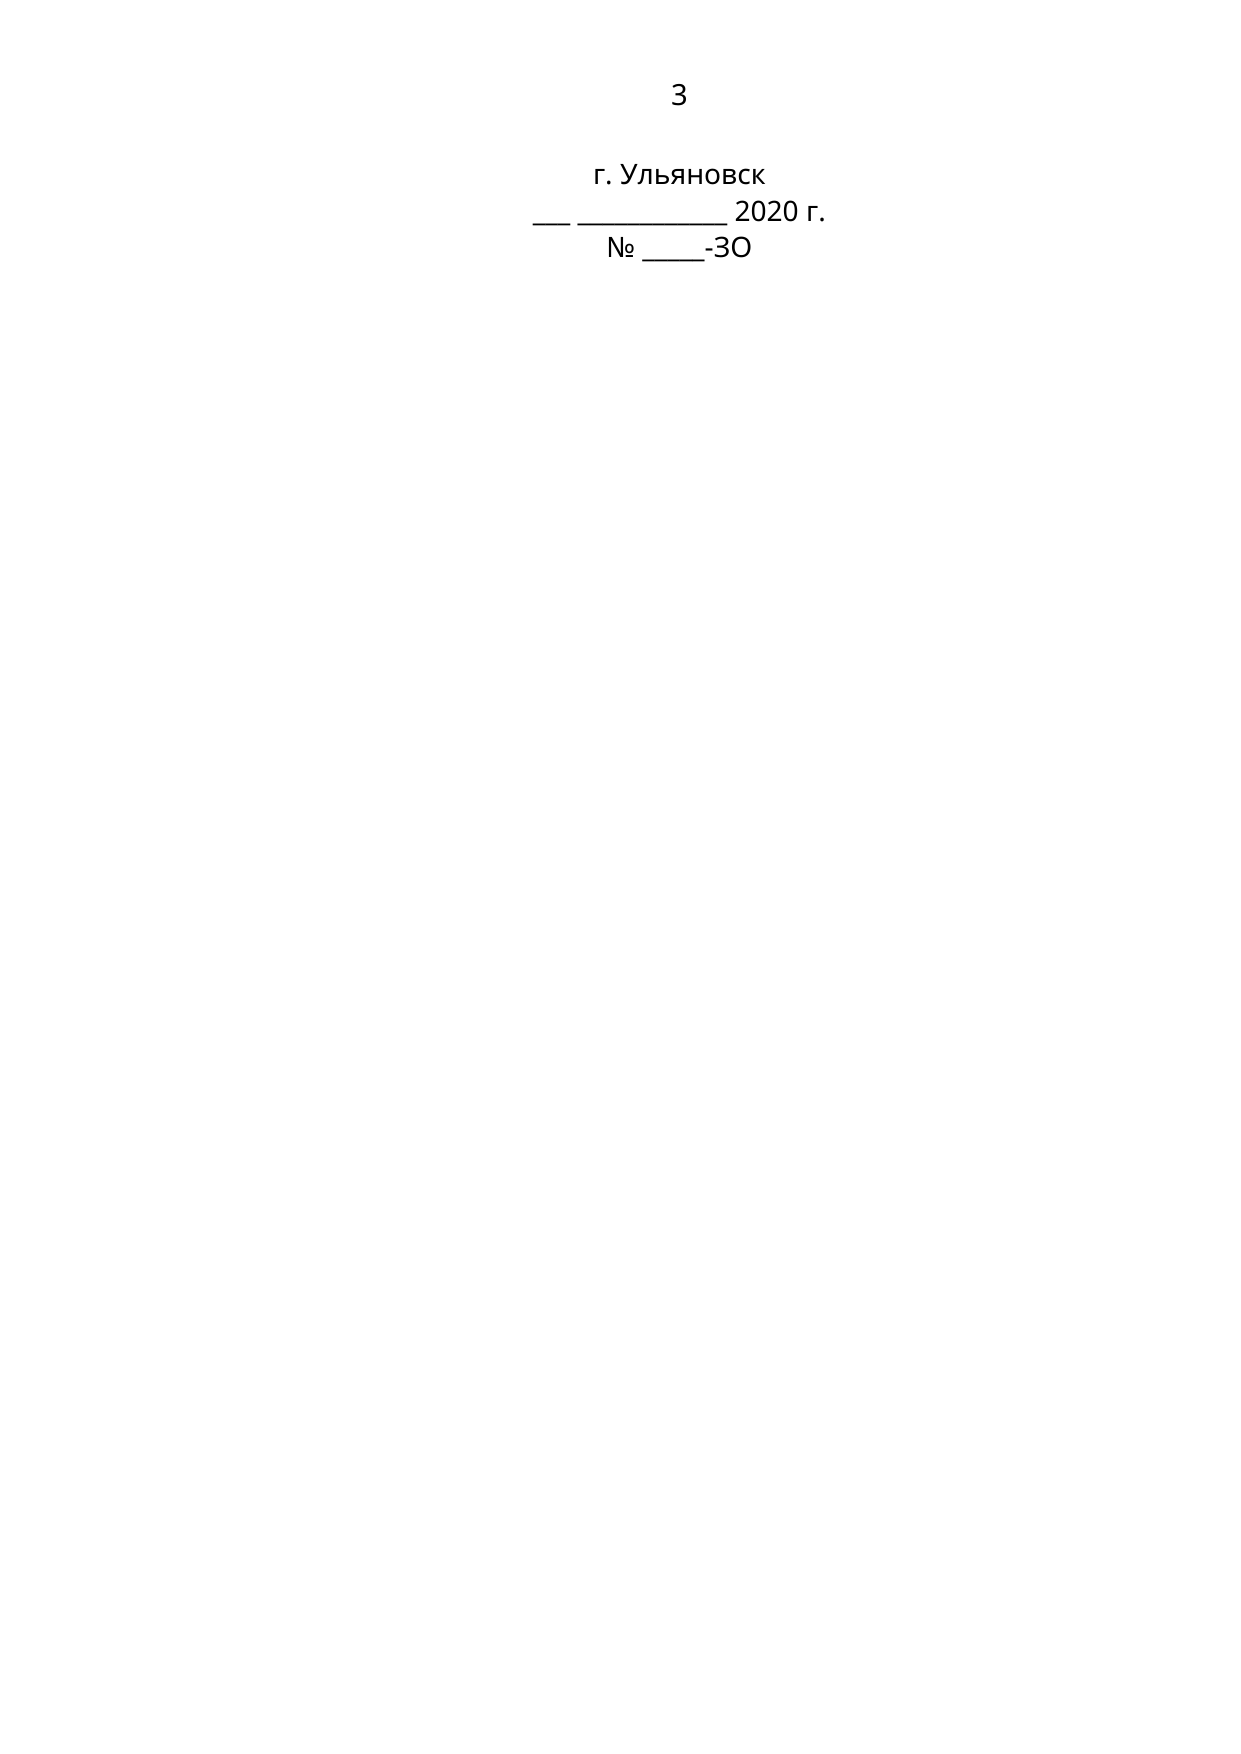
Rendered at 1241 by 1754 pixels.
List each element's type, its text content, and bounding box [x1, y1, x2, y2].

text ___ ____________ 2020 г. [177, 192, 1181, 228]
text № _____-ЗО [177, 228, 1181, 265]
text г. Ульяновск [177, 155, 1181, 192]
